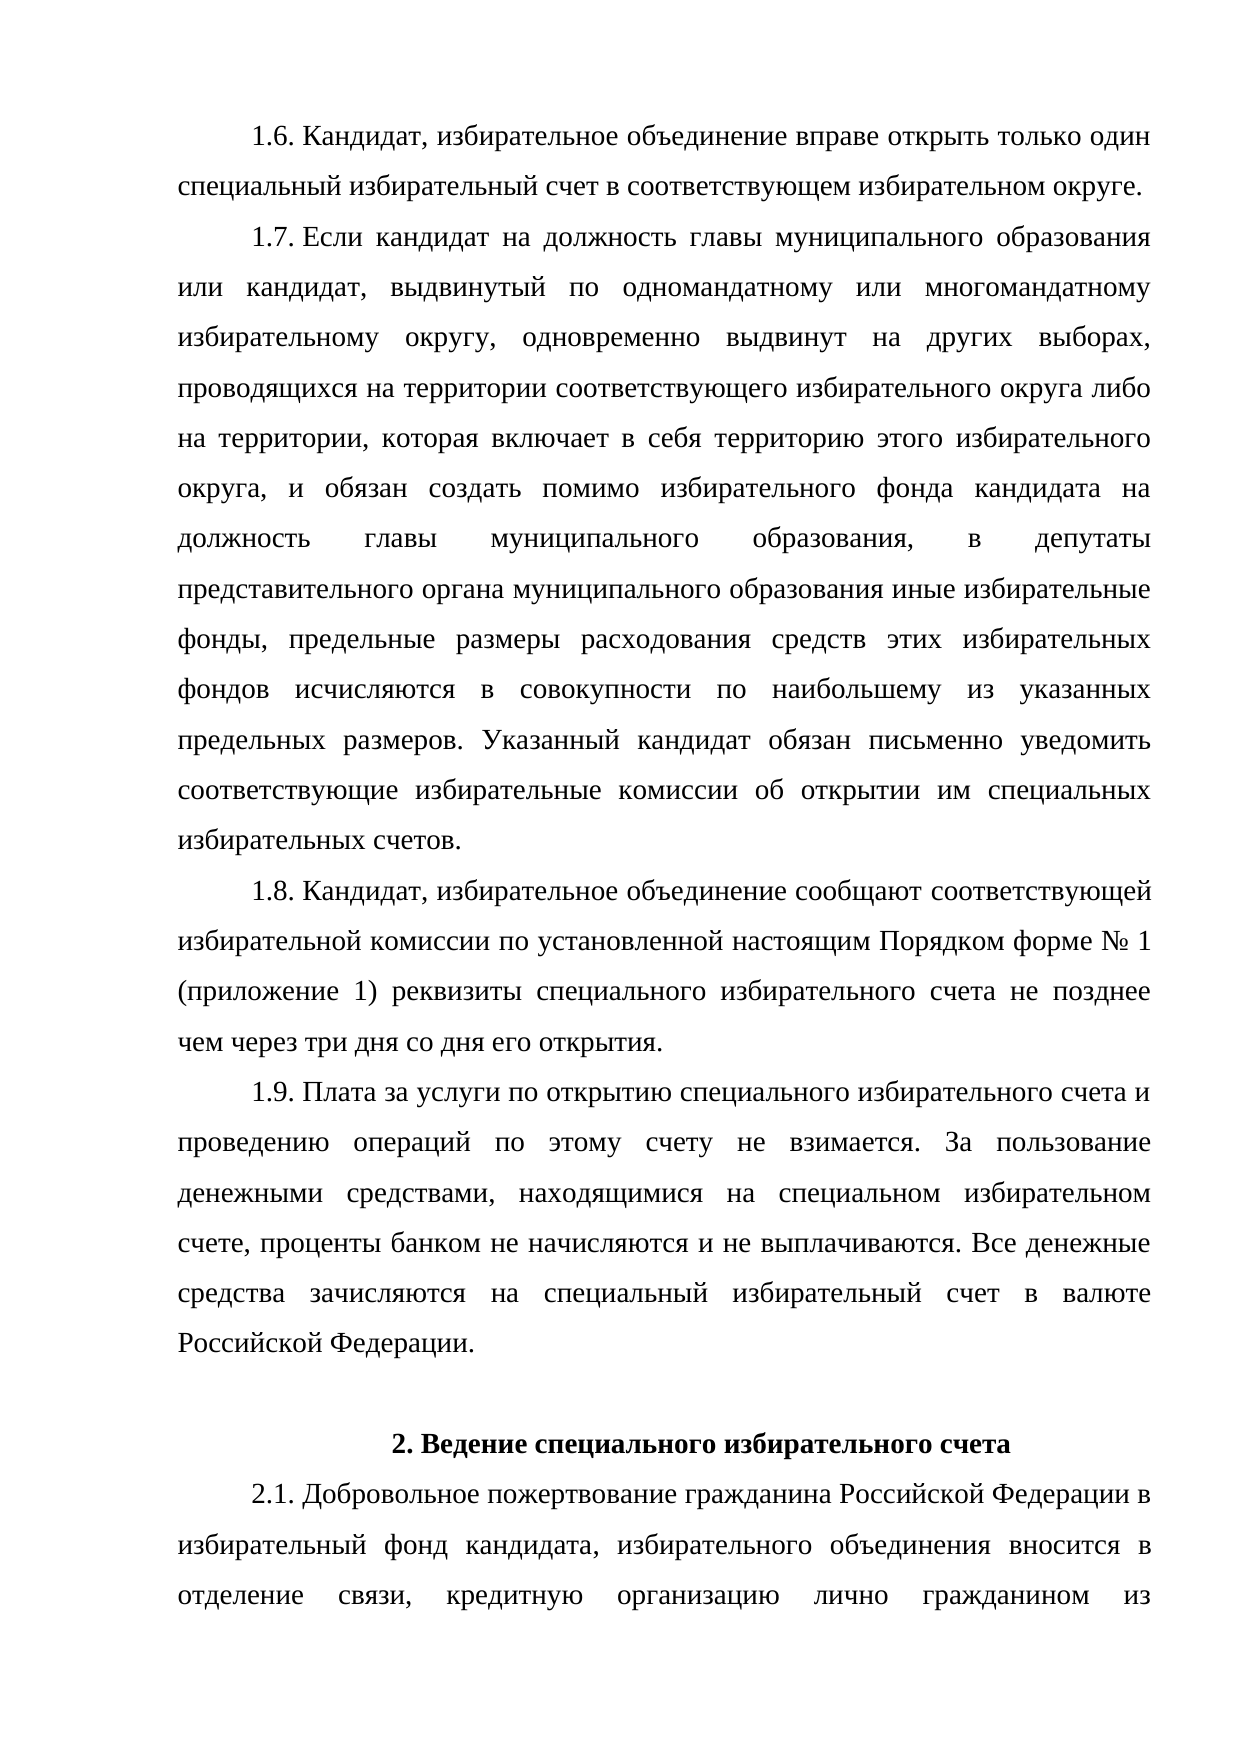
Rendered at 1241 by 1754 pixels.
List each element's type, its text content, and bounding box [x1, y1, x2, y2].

text 1.6. Кандидат, избирательное объединение вправе открыть только один специальный избирательный счет в соответствующем избирательном округе. [177, 118, 1152, 202]
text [177, 1477, 1152, 1611]
text 2. Ведение специального избирательного счета [177, 1426, 1152, 1460]
text 1.9. Плата за услуги по открытию специального избирательного счета и проведению операций по этому счету не взимается. За пользование денежными средствами, находящимися на специальном избирательном счете, проценты банком не начисляются и не выплачиваются. Все денежные средства зачисляются на специальный избирательный счет в валюте Российской Федерации. [177, 1074, 1152, 1359]
text 1.8. Кандидат, избирательное объединение сообщают соответствующей избирательной комиссии по установленной настоящим Порядком форме № 1 (приложение 1) реквизиты специального избирательного счета не позднее чем через три дня со дня его открытия. [177, 873, 1152, 1057]
text 1.7. Если кандидат на должность главы муниципального образования или кандидат, выдвинутый по одномандатному или многомандатному избирательному округу, одновременно выдвинут на других выборах, проводящихся на территории соответствующего избирательного округа либо на территории, которая включает в себя территорию этого избирательного округа, и обязан создать помимо избирательного фонда кандидата на должность главы муниципального образования, в депутаты представительного органа муниципального образования иные избирательные фонды, предельные размеры расходования средств этих избирательных фондов исчисляются в совокупности по наибольшему из указанных предельных размеров. Указанный кандидат обязан письменно уведомить соответствующие избирательные комиссии об открытии им специальных избирательных счетов. [177, 219, 1152, 856]
